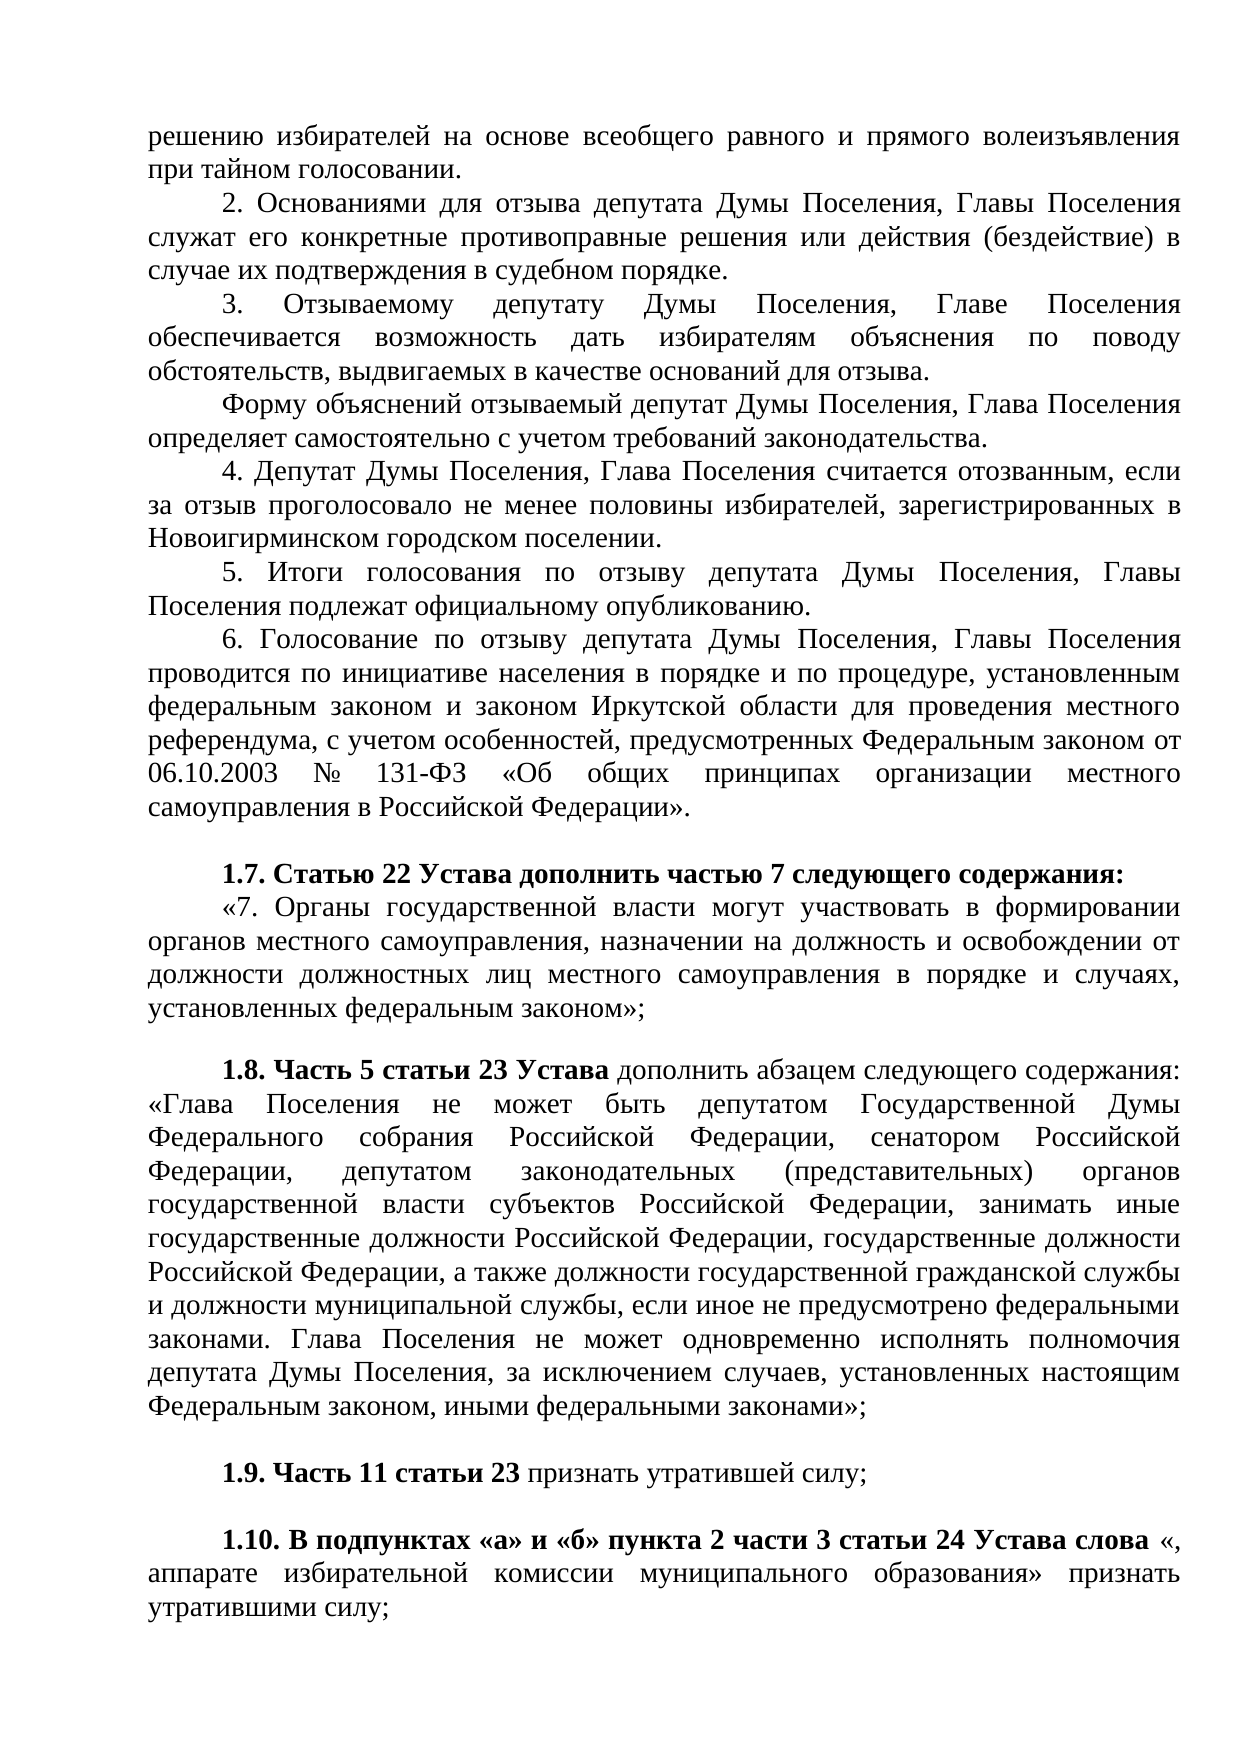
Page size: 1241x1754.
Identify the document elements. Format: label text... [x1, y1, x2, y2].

text 3. Отзываемому депутату Думы Поселения, Главе Поселения обеспечивается возможность дать избирателям объяснения по поводу обстоятельств, выдвигаемых в качестве оснований для отзыва. [148, 286, 1181, 386]
text 1.7. Статью 22 Устава дополнить частью 7 следующего содержания: [148, 856, 1181, 889]
text 5. Итоги голосования по отзыву депутата Думы Поселения, Главы Поселения подлежат официальному опубликованию. [148, 554, 1181, 621]
text 2. Основаниями для отзыва депутата Думы Поселения, Главы Поселения служат его конкретные противоправные решения или действия (бездействие) в случае их подтверждения в судебном порядке. [148, 185, 1181, 286]
text 1.8. Часть 5 статьи 23 Устава дополнить абзацем следующего содержания: «Глава Поселения не может быть депутатом Государственной Думы Федерального собрания Российской Федерации, сенатором Российской Федерации, депутатом законодательных (представительных) органов государственной власти субъектов Российской Федерации, занимать иные государственные должности Российской Федерации, государственные должности Российской Федерации, а также должности государственной гражданской службы и должности муниципальной службы, если иное не предусмотрено федеральными законами. Глава Поселения не может одновременно исполнять полномочия депутата Думы Поселения, за исключением случаев, установленных настоящим Федеральным законом, иными федеральными законами»; [148, 1052, 1181, 1421]
text «7. Органы государственной власти могут участвовать в формировании органов местного самоуправления, назначении на должность и освобождении от должности должностных лиц местного самоуправления в порядке и случаях, установленных федеральным законом»; [148, 889, 1181, 1024]
text 1.9. Часть 11 статьи 23 признать утратившей силу; [148, 1455, 1181, 1488]
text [148, 118, 1181, 185]
text 4. Депутат Думы Поселения, Глава Поселения считается отозванным, если за отзыв проголосовало не менее половины избирателей, зарегистрированных в Новоигирминском городском поселении. [148, 453, 1181, 554]
text 1.10. В подпунктах «а» и «б» пункта 2 части 3 статьи 24 Устава слова «, аппарате избирательной комиссии муниципального образования» признать утратившими силу; [148, 1522, 1181, 1623]
text Форму объяснений отзываемый депутат Думы Поселения, Глава Поселения определяет самостоятельно с учетом требований законодательства. [148, 386, 1181, 453]
text 6. Голосование по отзыву депутата Думы Поселения, Главы Поселения проводится по инициативе населения в порядке и по процедуре, установленным федеральным законом и законом Иркутской области для проведения местного референдума, с учетом особенностей, предусмотренных Федеральным законом от 06.10.2003 № 131-ФЗ «Об общих принципах организации местного самоуправления в Российской Федерации». [148, 621, 1181, 822]
